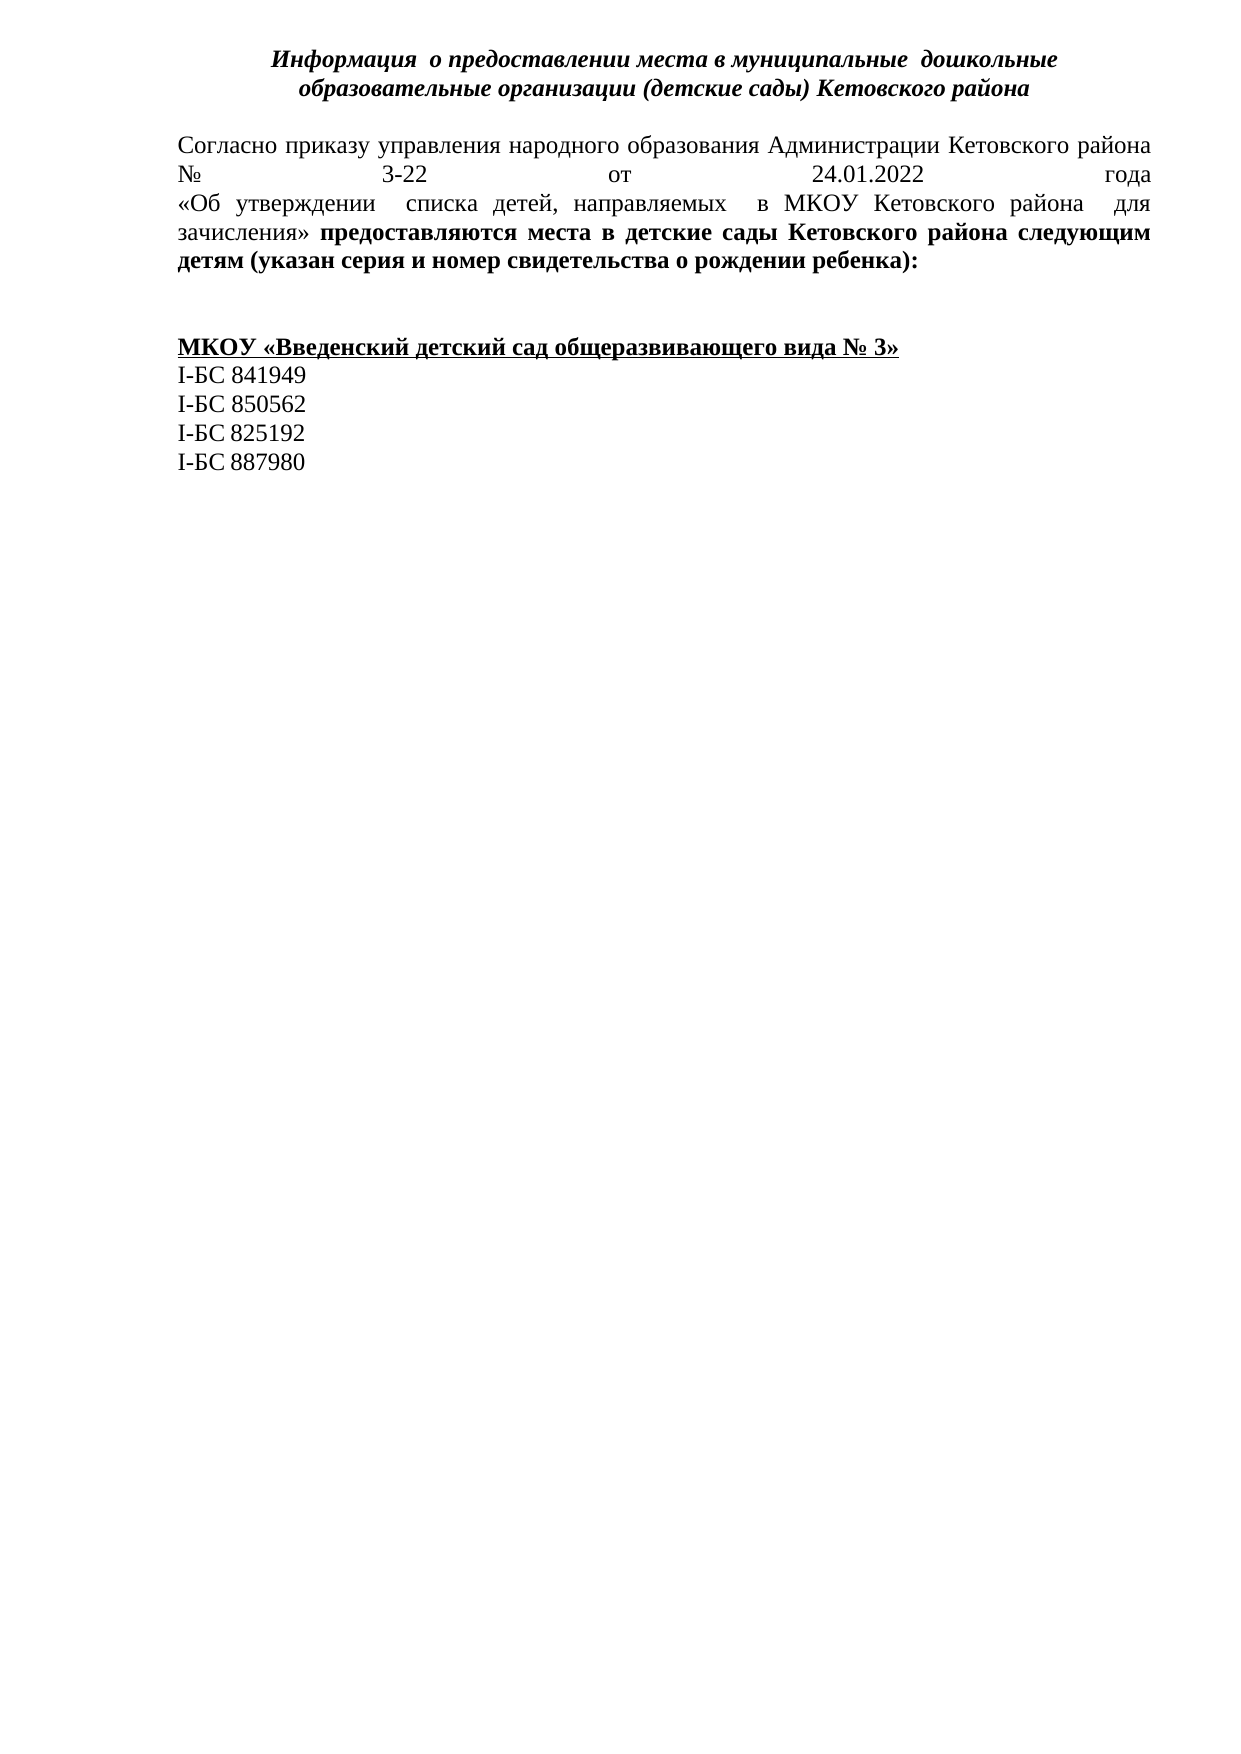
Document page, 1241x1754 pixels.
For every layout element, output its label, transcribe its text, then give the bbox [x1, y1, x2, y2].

text МКОУ «Введенский детский сад общеразвивающего вида № 3» [177, 332, 1152, 361]
text I-БС 887980 [177, 447, 1152, 476]
text I-БС 850562 [177, 389, 1152, 418]
text Информация о предоставлении места в муниципальные дошкольные образовательные организации (детские сады) Кетовского района [177, 44, 1152, 102]
text I-БС 841949 [177, 361, 1152, 389]
text Согласно приказу управления народного образования Администрации Кетовского района № 3-22 от 24.01.2022 года «Об утверждении списка детей, направляемых в МКОУ Кетовского района для зачисления» предоставляются места в детские сады Кетовского района следующим детям (указан серия и номер свидетельства о рождении ребенка): [177, 131, 1152, 274]
text I-БС 825192 [177, 418, 1152, 447]
